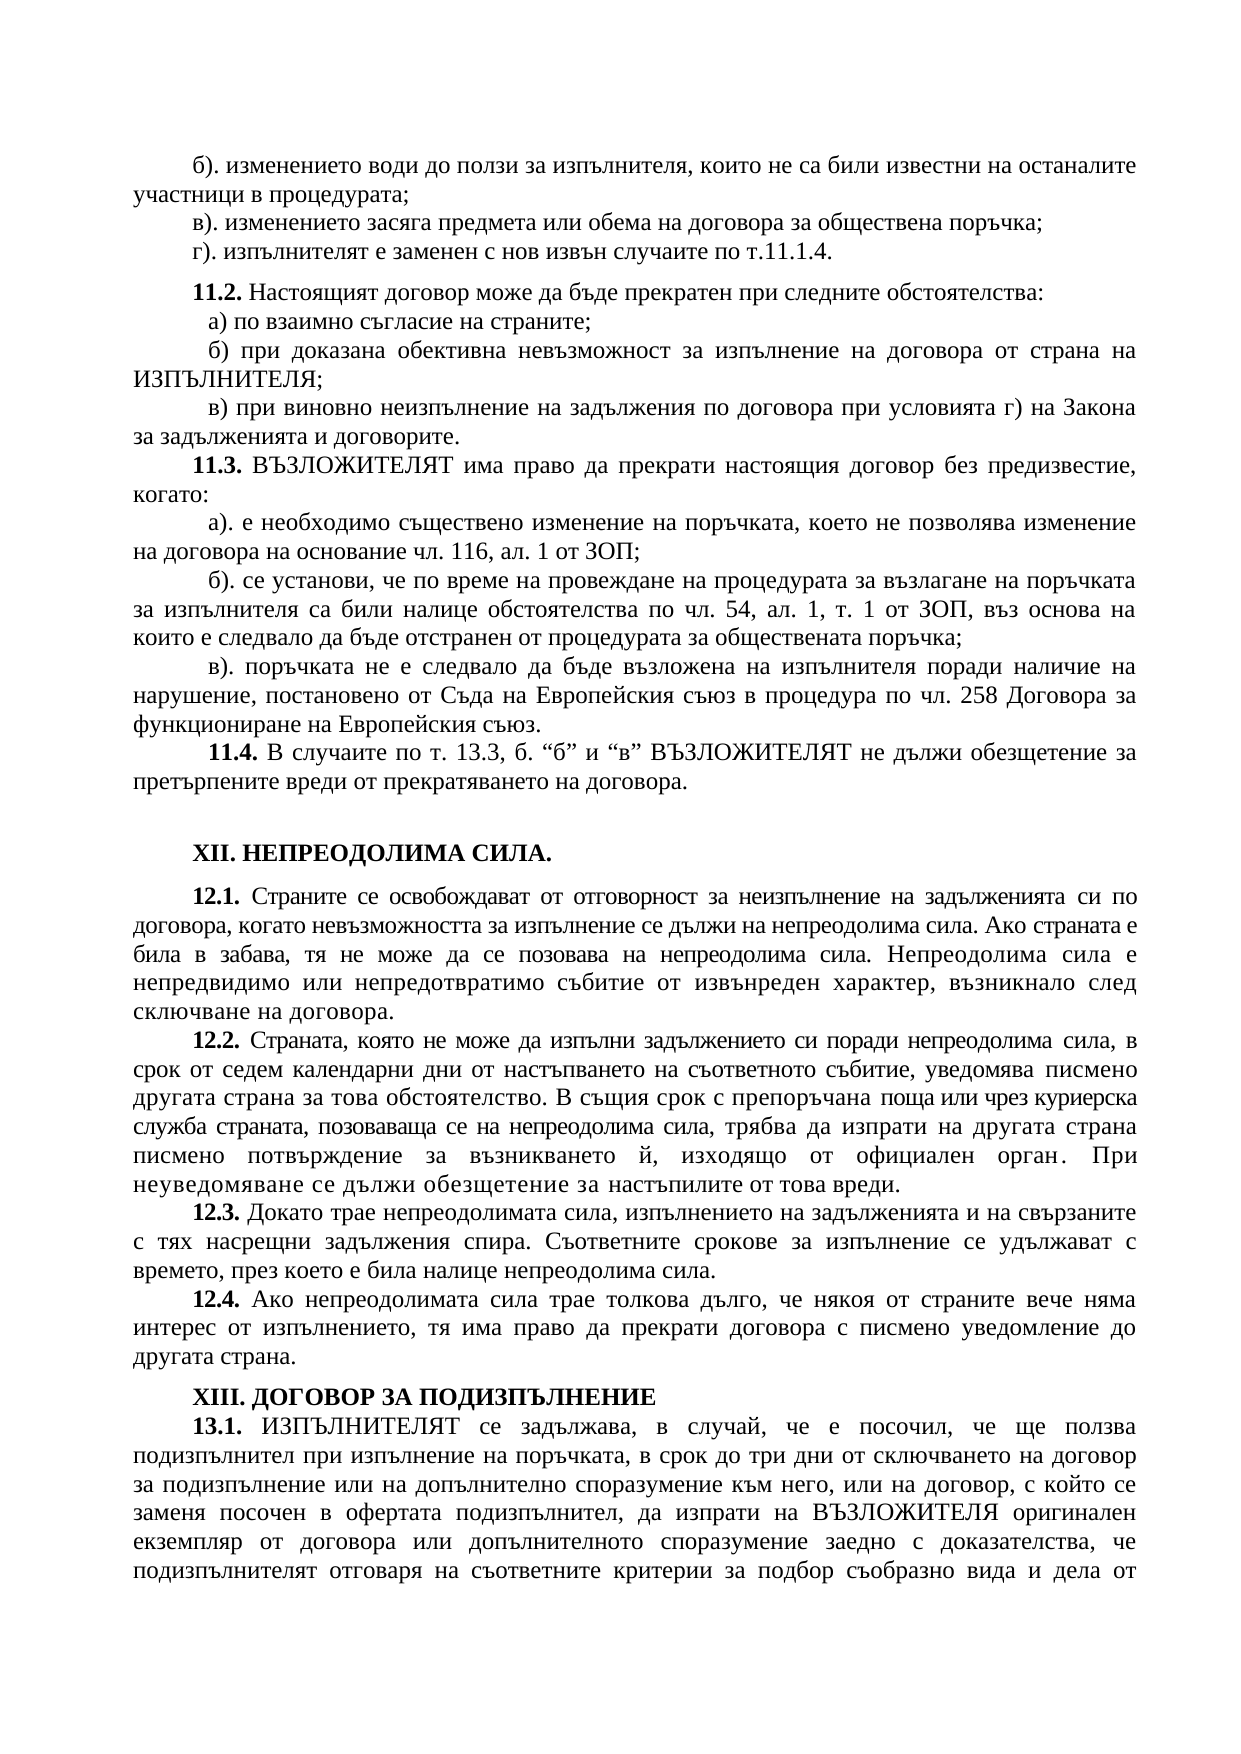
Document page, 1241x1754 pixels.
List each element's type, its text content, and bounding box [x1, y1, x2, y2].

text 12.4. Ако непреодолимата сила трае толкова дълго, че някоя от страните вече няма интерес от изпълнението, тя има право да прекрати договора с писмено уведомление до другата страна. [133, 1284, 1138, 1370]
text ХII. НЕПРЕОДОЛИМА СИЛА. [133, 838, 1138, 867]
text б) при доказана обективна невъзможност за изпълнение на договора от страна на ИЗПЪЛНИТЕЛЯ; [133, 335, 1138, 392]
text а) по взаимно съгласие на страните; [208, 306, 1138, 335]
text б). изменението води до ползи за изпълнителя, които не са били известни на останалите участници в процедурата; [133, 150, 1138, 207]
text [133, 1411, 1138, 1584]
text 12.1. Страните се освобождават от отговорност за неизпълнение на задълженията си по договора, когато невъзможността за изпълнение се дължи на непреодолима сила. Ако страната е била в забава, тя не може да се позовава на непреодолима сила. Непреодолима сила е непредвидимо или непредотвратимо събитие от извънреден характер, възникнало след сключване на договора. [133, 881, 1138, 1025]
text в). поръчката не е следвало да бъде възложена на изпълнителя поради наличие на нарушение, постановено от Съда на Европейския съюз в процедура по чл. 258 Договора за функциониране на Европейския съюз. [133, 651, 1138, 737]
text 12.2. Страната, която не може да изпълни задължението си поради непреодолима сила, в срок от седем календарни дни от настъпването на съответното събитие, уведомява писмено другата страна за това обстоятелство. В същия срок с препоръчана поща или чрез куриерска служба страната, позоваваща се на непреодолима сила, трябва да изпрати на другата страна писмено потвърждение за възникването й, изходящо от официален орган. При неуведомяване се дължи обезщетение за настъпилите от това вреди. [133, 1025, 1138, 1197]
text 12.3. Докато трае непреодолимата сила, изпълнението на задълженията и на свързаните с тях насрещни задължения спира. Съответните срокове за изпълнение се удължават с времето, през което е била налице непреодолима сила. [133, 1197, 1138, 1284]
text 11.4. В случаите по т. 13.3, б. “б” и “в” ВЪЗЛОЖИТЕЛЯТ не дължи обезщетение за претърпените вреди от прекратяването на договора. [133, 737, 1138, 795]
text 11.2. Настоящият договор може да бъде прекратен при следните обстоятелства: [133, 277, 1138, 306]
text б). се установи, че по време на провеждане на процедурата за възлагане на поръчката за изпълнителя са били налице обстоятелства по чл. 54, ал. 1, т. 1 от ЗОП, въз основа на които е следвало да бъде отстранен от процедурата за обществената поръчка; [133, 565, 1138, 651]
text г). изпълнителят е заменен с нов извън случаите по т.11.1.4. [133, 236, 1138, 265]
text в) при виновно неизпълнение на задължения по договора при условията г) на Закона за задълженията и договорите. [133, 392, 1138, 450]
text XIII. ДОГОВОР ЗА ПОДИЗПЪЛНЕНИЕ [133, 1382, 1138, 1411]
text а). е необходимо съществено изменение на поръчката, което не позволява изменение на договора на основание чл. 116, ал. 1 от ЗОП; [133, 507, 1138, 565]
text в). изменението засяга предмета или обема на договора за обществена поръчка; [133, 207, 1138, 236]
text 11.3. ВЪЗЛОЖИТЕЛЯТ има право да прекрати настоящия договор без предизвестие, когато: [133, 450, 1138, 507]
